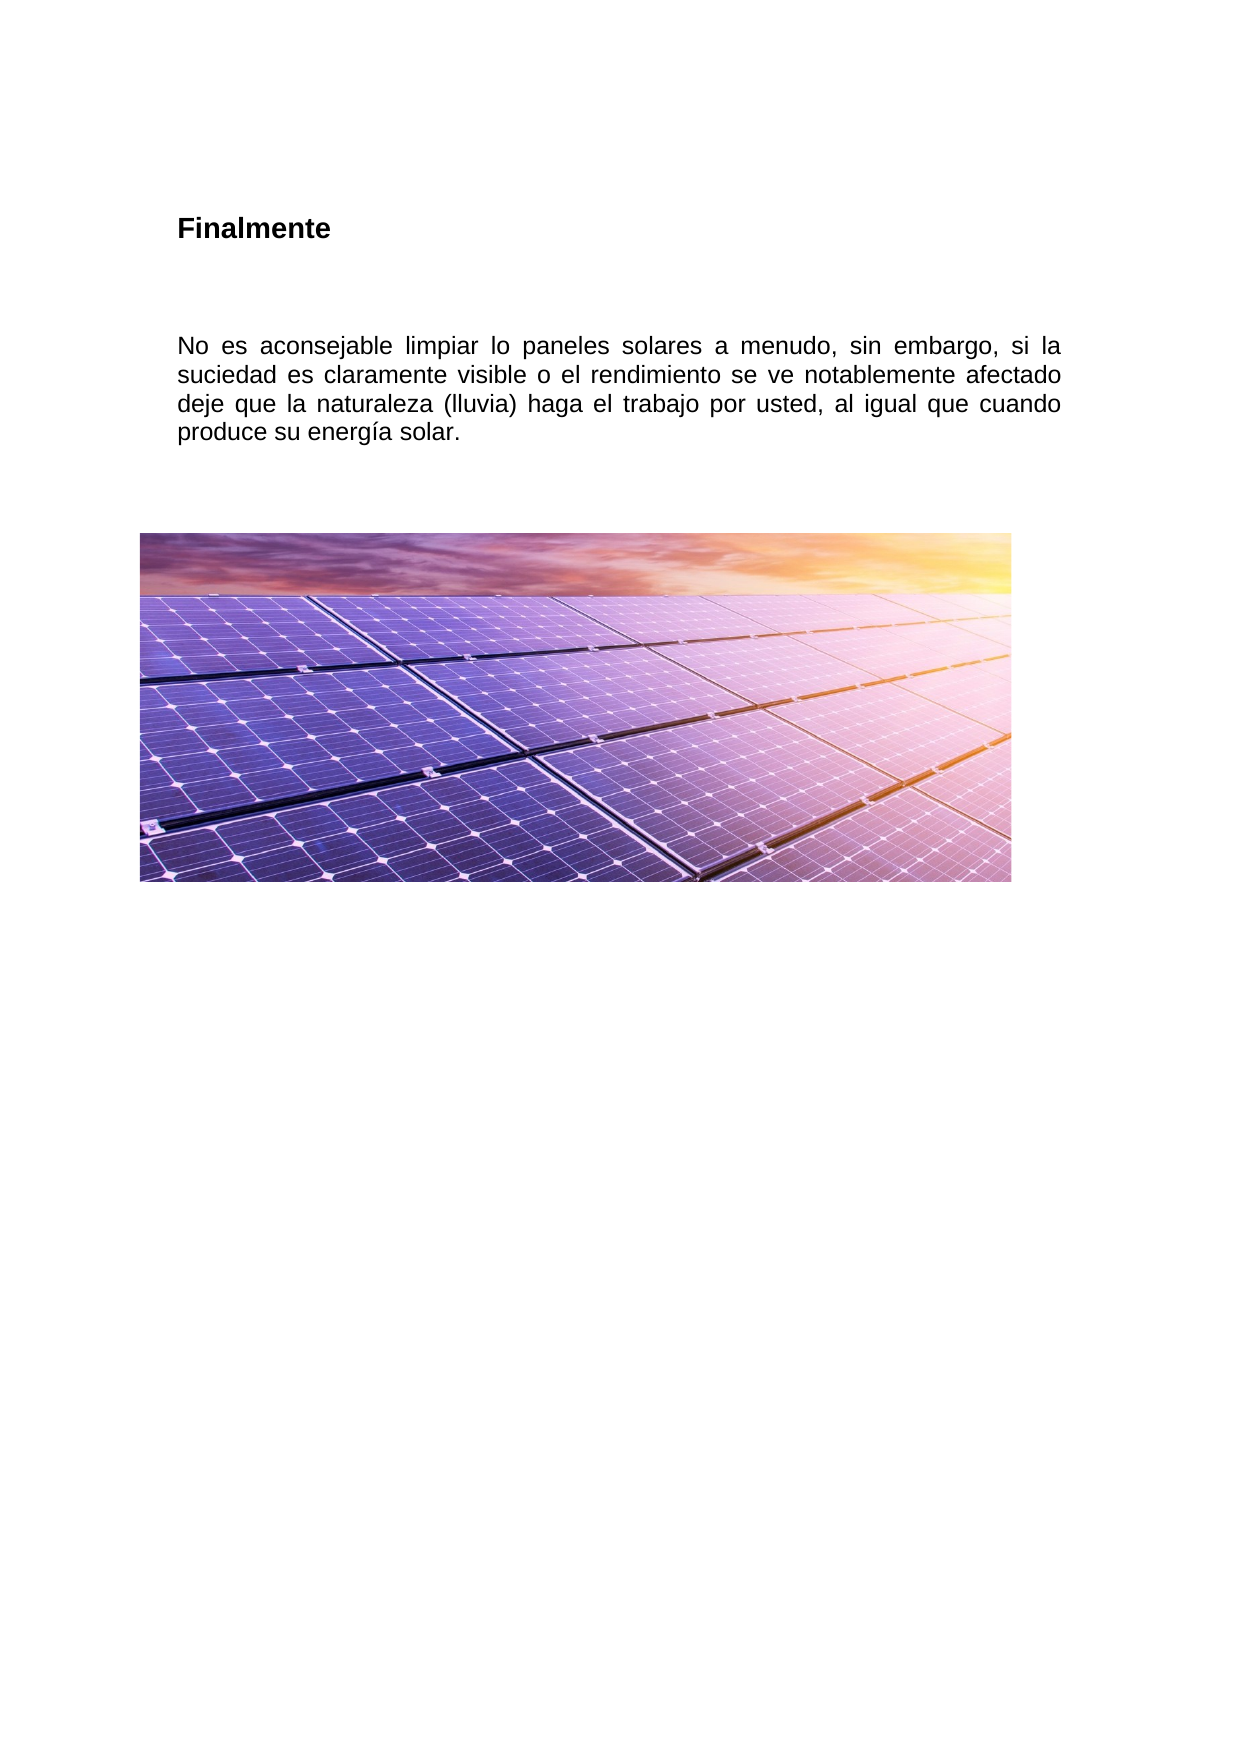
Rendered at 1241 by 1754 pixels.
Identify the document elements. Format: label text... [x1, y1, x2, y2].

subtitle Finalmente [177, 211, 1161, 244]
list No es aconsejable limpiar lo paneles solares a menudo, sin embargo, si la suciedad es claramente visible o el rendimiento se ve notablemente afectado deje que la naturaleza (lluvia) haga el trabajo por usted, al igual que cuando produce su energía solar. [177, 331, 1063, 446]
picture [139, 533, 1012, 882]
